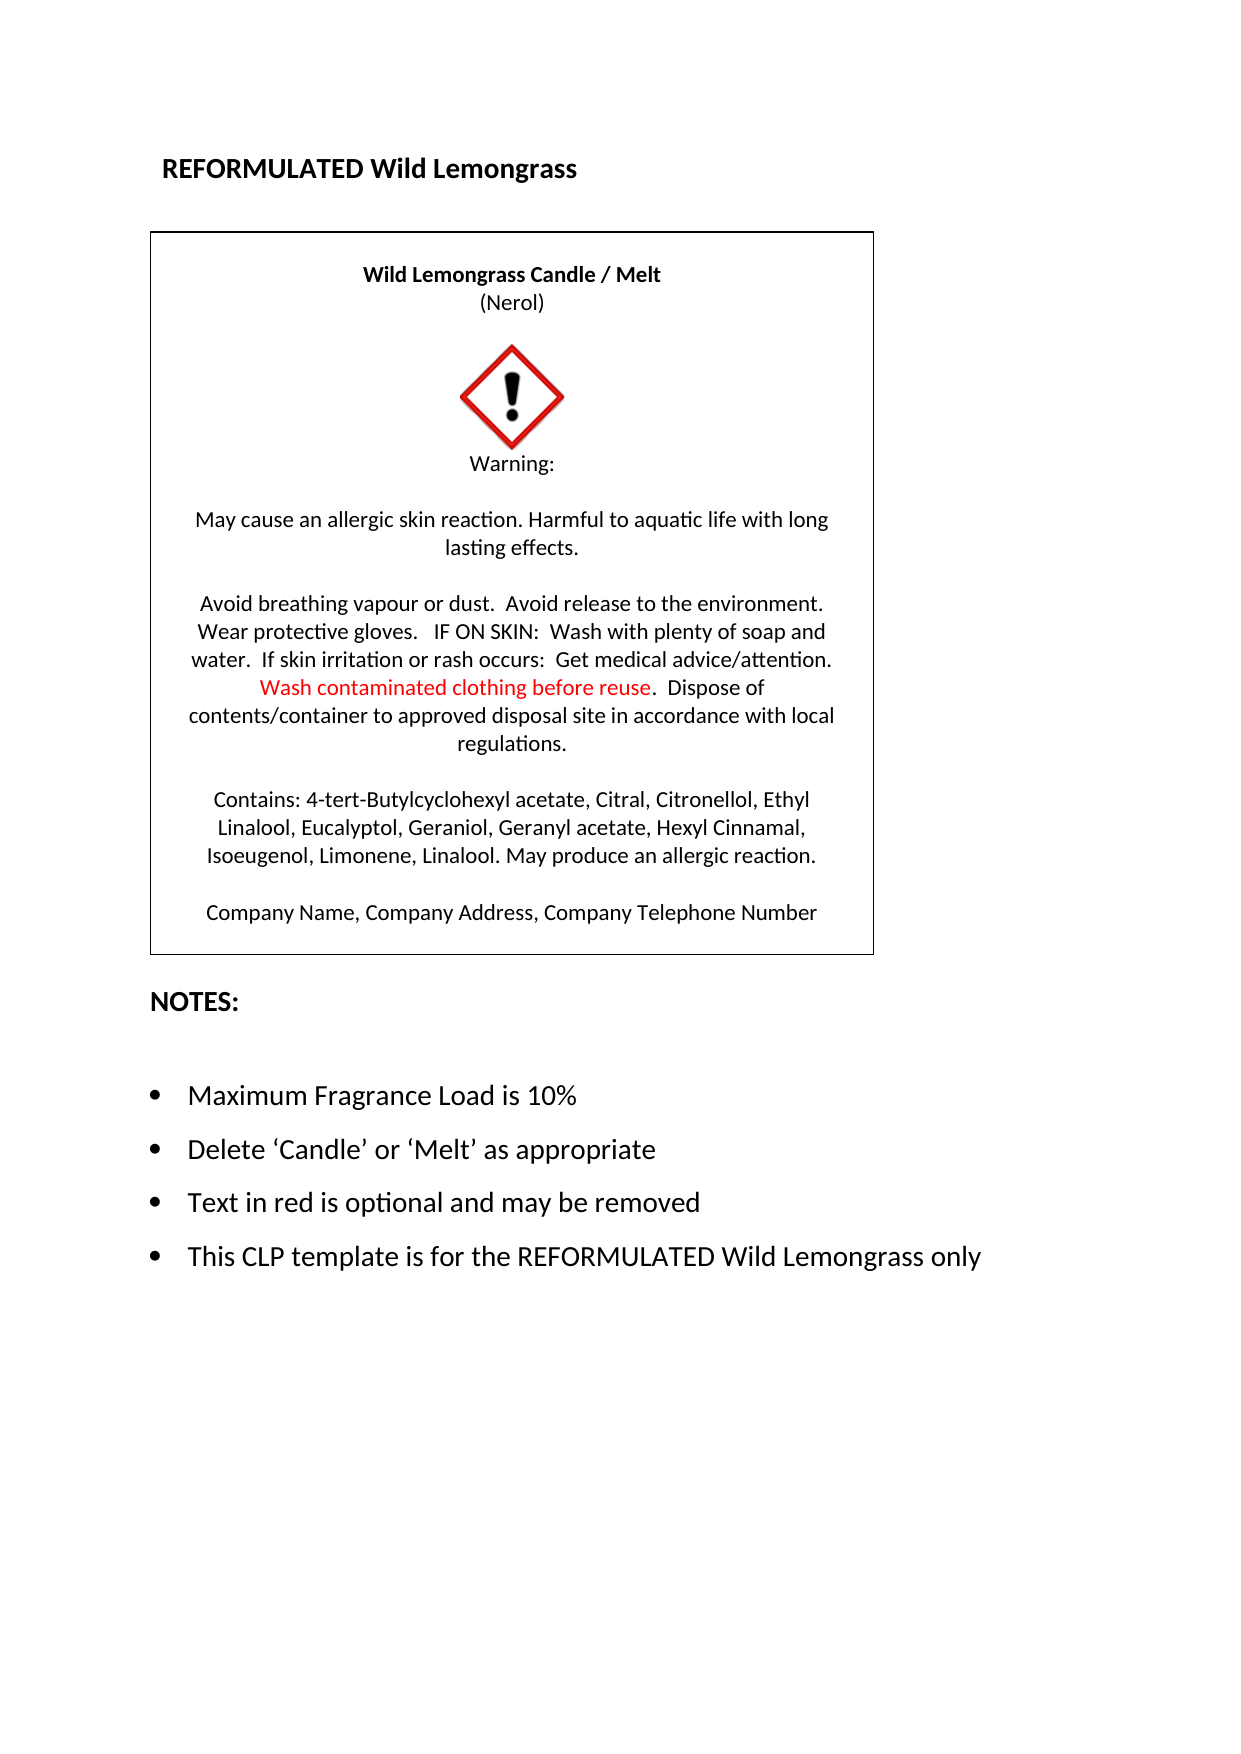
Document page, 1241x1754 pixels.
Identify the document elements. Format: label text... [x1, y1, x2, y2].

list REFORMULATED Wild Lemongrass [162, 150, 1078, 186]
list Maximum Fragrance Load is 10% [150, 1077, 1078, 1113]
picture [459, 344, 565, 450]
text NOTES: [150, 983, 1078, 1019]
table_header Wild Lemongrass Candle / Melt (Nerol) Warning: May cause an allergic skin reaction. Harmful to aquatic life with long lasting effects. Avoid breathing vapour or dust. Avoid release to the environment. Wear protective gloves. IF ON SKIN: Wash with plenty of soap and water. If skin irritation or rash occurs: Get medical advice/attention. Wash contaminated clothing before reuse. Dispose of contents/container to approved disposal site in accordance with local regulations. Contains: 4-tert-Butylcyclohexyl acetate, Citral, Citronellol, Ethyl Linalool, Eucalyptol, Geraniol, Geranyl acetate, Hexyl Cinnamal, Isoeugenol, Limonene, Linalool. May produce an allergic reaction. Company Name, Company Address, Company Telephone Number [151, 233, 873, 954]
list Delete ‘Candle’ or ‘Melt’ as appropriate [150, 1131, 1078, 1167]
list This CLP template is for the REFORMULATED Wild Lemongrass only [150, 1238, 1078, 1273]
list Text in red is optional and may be removed [150, 1184, 1078, 1220]
